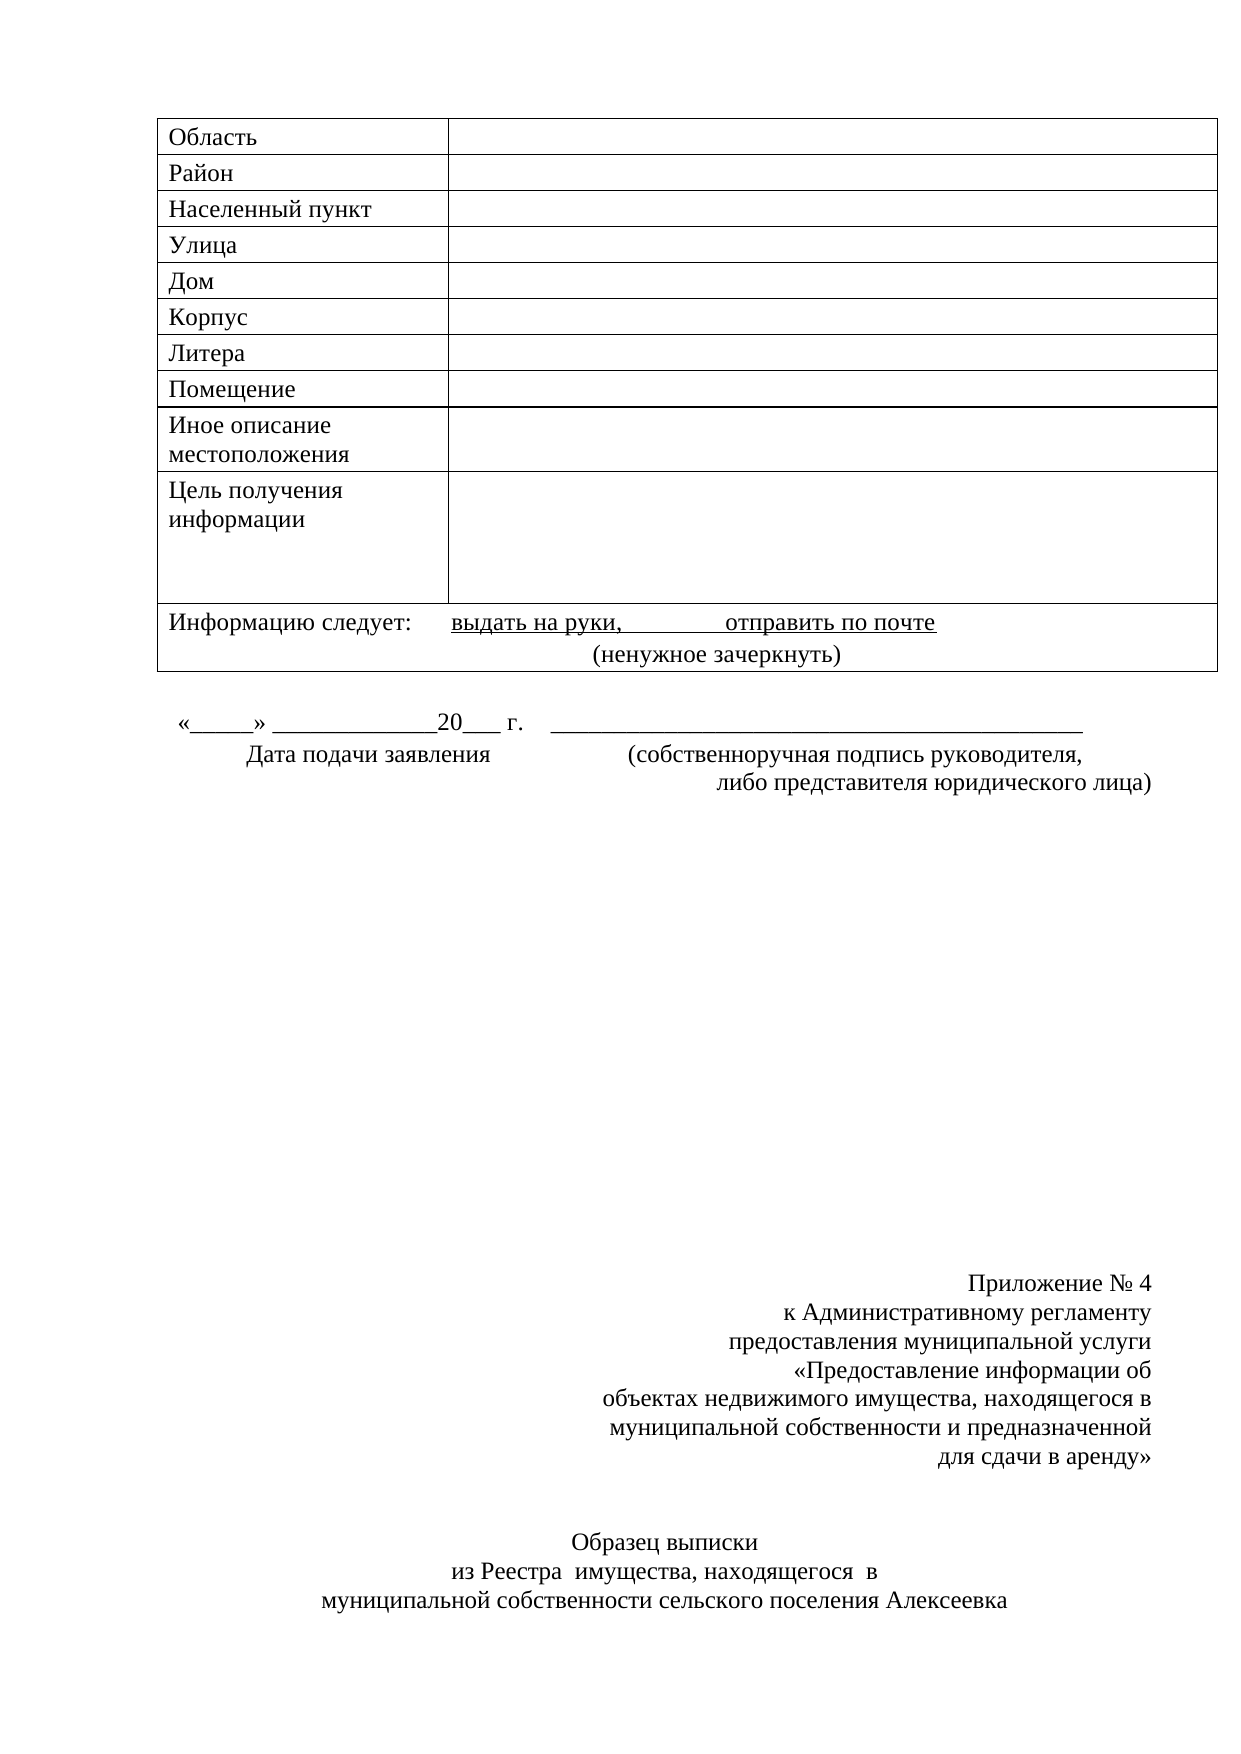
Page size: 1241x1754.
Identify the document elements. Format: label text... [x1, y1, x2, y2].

table_cell [449, 155, 1217, 190]
table_cell [449, 227, 1217, 262]
text из Реестра имущества, находящегося в [177, 1556, 1152, 1585]
table_cell Населенный пункт [158, 191, 448, 226]
text для сдачи в аренду» [177, 1441, 1152, 1470]
text муниципальной собственности и предназначенной [177, 1412, 1152, 1441]
text объектах недвижимого имущества, находящегося в [177, 1383, 1152, 1412]
table_cell Цель получения информации [158, 472, 448, 603]
table_cell Иное описание местоположения [158, 408, 448, 471]
text «Предоставление информации об [177, 1355, 1152, 1383]
table_cell [449, 472, 1217, 603]
text «_____» _____________20___ г. __________________________________________ [177, 707, 1152, 736]
table_cell Область [158, 119, 448, 154]
table_cell [449, 191, 1217, 226]
table_cell [449, 408, 1217, 471]
table_cell Литера [158, 335, 448, 370]
table_cell Район [158, 155, 448, 190]
table_cell [449, 263, 1217, 298]
table_cell [449, 335, 1217, 370]
table_cell Информацию следует: выдать на руки, отправить по почте (ненужное зачеркнуть) [158, 604, 1217, 671]
table_cell Корпус [158, 299, 448, 334]
text либо представителя юридического лица) [177, 767, 1152, 796]
text Дата подачи заявления (собственноручная подпись руководителя, [177, 739, 1152, 767]
text предоставления муниципальной услуги [177, 1326, 1152, 1355]
table_cell [449, 371, 1217, 406]
table_cell [449, 299, 1217, 334]
text муниципальной собственности сельского поселения Алексеевка [177, 1585, 1152, 1613]
table_cell [449, 119, 1217, 154]
text Приложение № 4 [177, 1268, 1152, 1297]
table_cell Помещение [158, 371, 448, 406]
text Образец выписки [177, 1527, 1152, 1556]
text к Административному регламенту [694, 1297, 1152, 1326]
table_cell Улица [158, 227, 448, 262]
table_cell Дом [158, 263, 448, 298]
